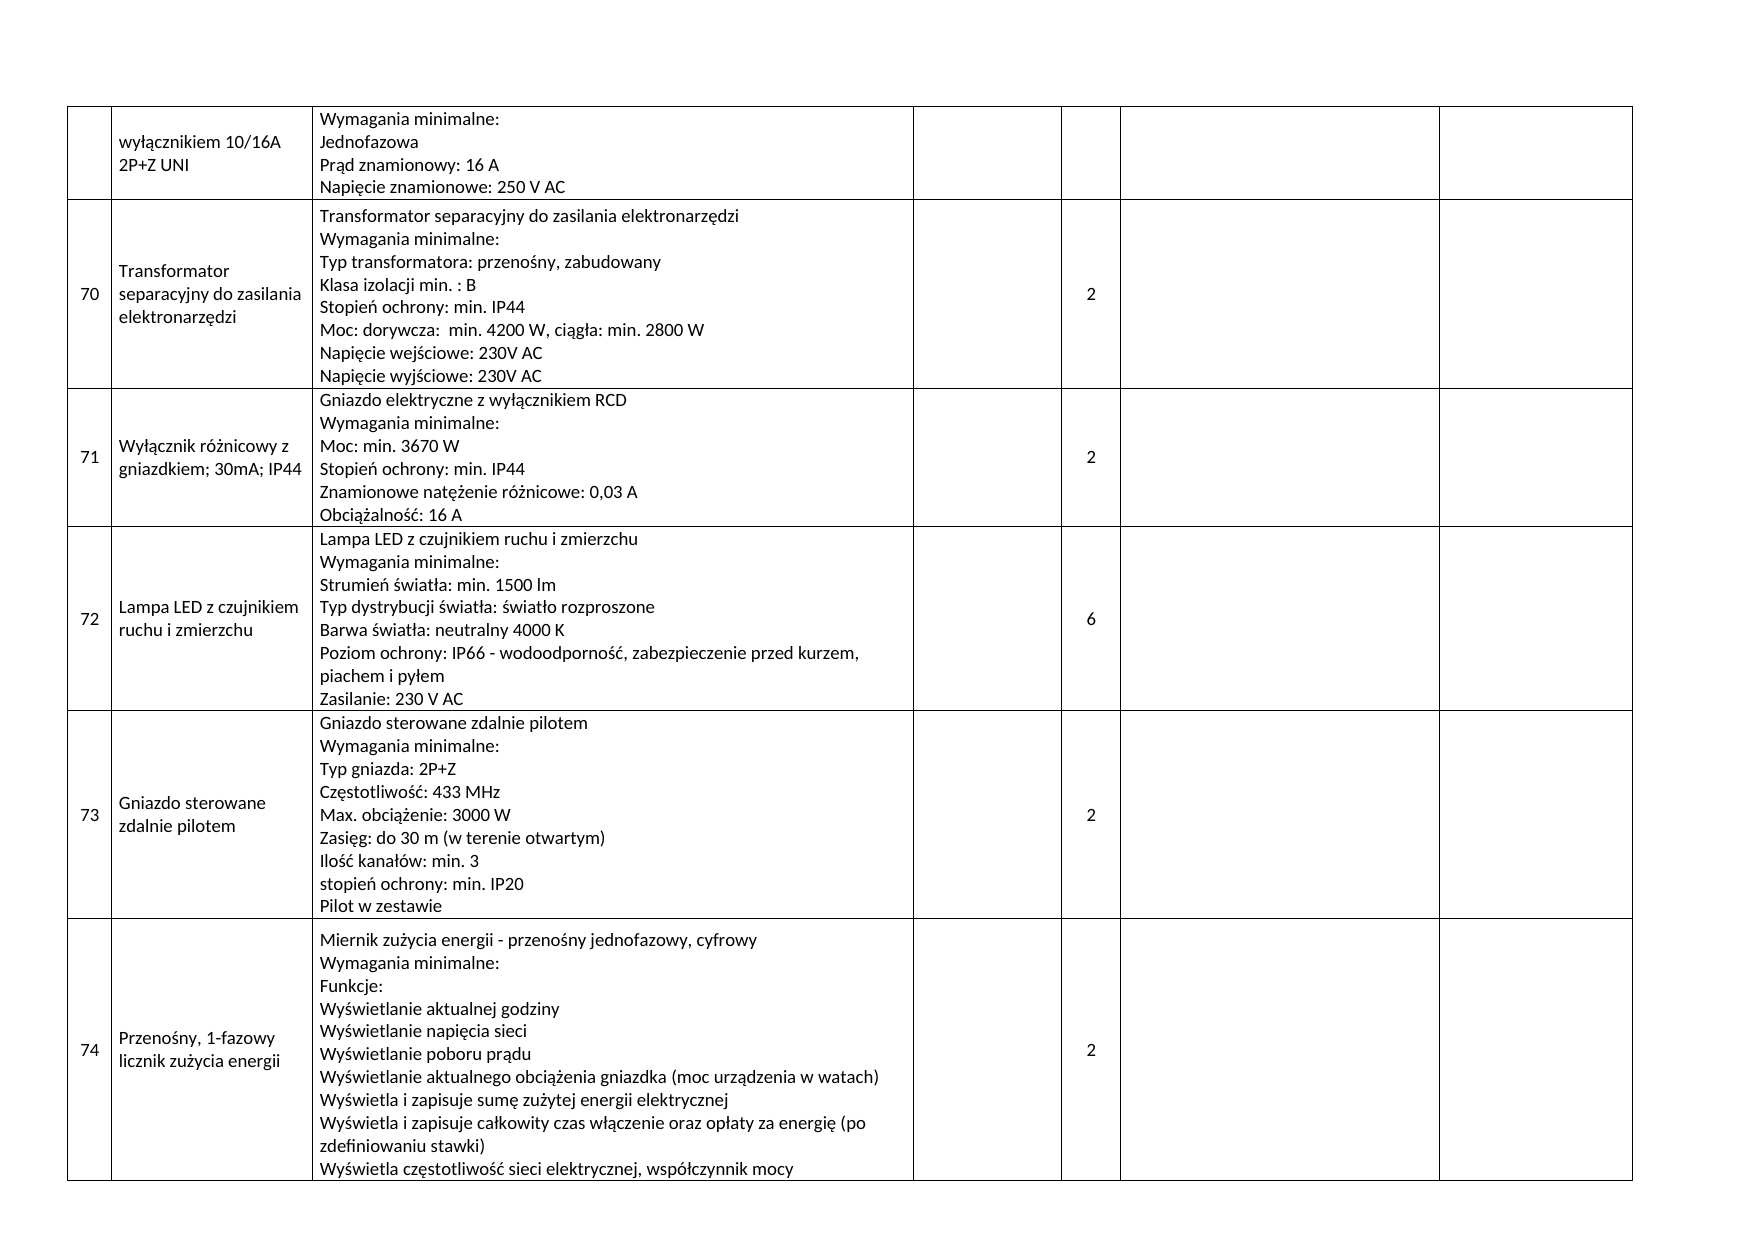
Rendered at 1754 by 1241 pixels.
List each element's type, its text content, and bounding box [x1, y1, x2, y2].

table_cell [1121, 527, 1268, 710]
table_cell [1440, 711, 1632, 918]
table_cell [914, 919, 1061, 1180]
table_cell [1268, 711, 1439, 918]
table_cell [313, 919, 913, 1180]
table_cell [1121, 919, 1268, 1180]
table_cell 74 [68, 919, 111, 1180]
table_cell [1440, 200, 1632, 387]
table_cell 69 [68, 107, 111, 198]
table_cell Wyłącznik różnicowy z gniazdkiem; 30mA; IP44 [112, 389, 312, 526]
table_cell [1440, 919, 1632, 1180]
table_cell [1121, 200, 1268, 387]
table_cell [914, 527, 1061, 710]
table_cell [914, 389, 1061, 526]
table_cell Gniazdo sterowane zdalnie pilotem [112, 711, 312, 918]
table_cell [1268, 107, 1439, 198]
table_cell [1121, 107, 1268, 198]
table_cell Lampa LED z czujnikiem ruchu i zmierzchu [112, 527, 312, 710]
table_cell 71 [68, 389, 111, 526]
table_cell Gniazdo elektryczne z wyłącznikiem RCD Wymagania minimalne: Moc: min. 3670 W Stopień ochrony: min. IP44 Znamionowe natężenie różnicowe: 0,03 A Obciążalność: 16 A [313, 389, 913, 526]
table_cell [1440, 389, 1632, 526]
table_cell 2 [1062, 200, 1120, 387]
table_cell [914, 200, 1061, 387]
table_cell Transformator separacyjny do zasilania elektronarzędzi [112, 200, 312, 387]
table_cell 2 [1062, 389, 1120, 526]
table_cell [1121, 389, 1268, 526]
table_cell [112, 919, 312, 1180]
table_cell [1268, 919, 1439, 1180]
table_cell 2 [1062, 711, 1120, 918]
table_cell Transformator separacyjny do zasilania elektronarzędzi Wymagania minimalne: Typ transformatora: przenośny, zabudowany Klasa izolacji min. : B Stopień ochrony: min. IP44 Moc: dorywcza: min. 4200 W, ciągła: min. 2800 W Napięcie wejściowe: 230V AC Napięcie wyjściowe: 230V AC [313, 200, 913, 387]
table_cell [112, 107, 312, 198]
table_cell 2 [1062, 919, 1120, 1180]
table_cell 70 [68, 200, 111, 387]
table_cell [1268, 200, 1439, 387]
table_cell 73 [68, 711, 111, 918]
table_cell 2 [1062, 107, 1120, 198]
table_cell 6 [1062, 527, 1120, 710]
table_cell [1268, 527, 1439, 710]
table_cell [313, 107, 913, 198]
table_cell [1440, 107, 1632, 198]
table_cell Lampa LED z czujnikiem ruchu i zmierzchu Wymagania minimalne: Strumień światła: min. 1500 lm Typ dystrybucji światła: światło rozproszone Barwa światła: neutralny 4000 K Poziom ochrony: IP66 - wodoodporność, zabezpieczenie przed kurzem, piachem i pyłem Zasilanie: 230 V AC [313, 527, 913, 710]
table_cell [1440, 527, 1632, 710]
table_cell 72 [68, 527, 111, 710]
table_cell Gniazdo sterowane zdalnie pilotem Wymagania minimalne: Typ gniazda: 2P+Z Częstotliwość: 433 MHz Max. obciążenie: 3000 W Zasięg: do 30 m (w terenie otwartym) Ilość kanałów: min. 3 stopień ochrony: min. IP20 Pilot w zestawie [313, 711, 913, 918]
table_cell [914, 711, 1061, 918]
table_cell [914, 107, 1061, 198]
table_cell [1121, 711, 1268, 918]
table_cell [1268, 389, 1439, 526]
